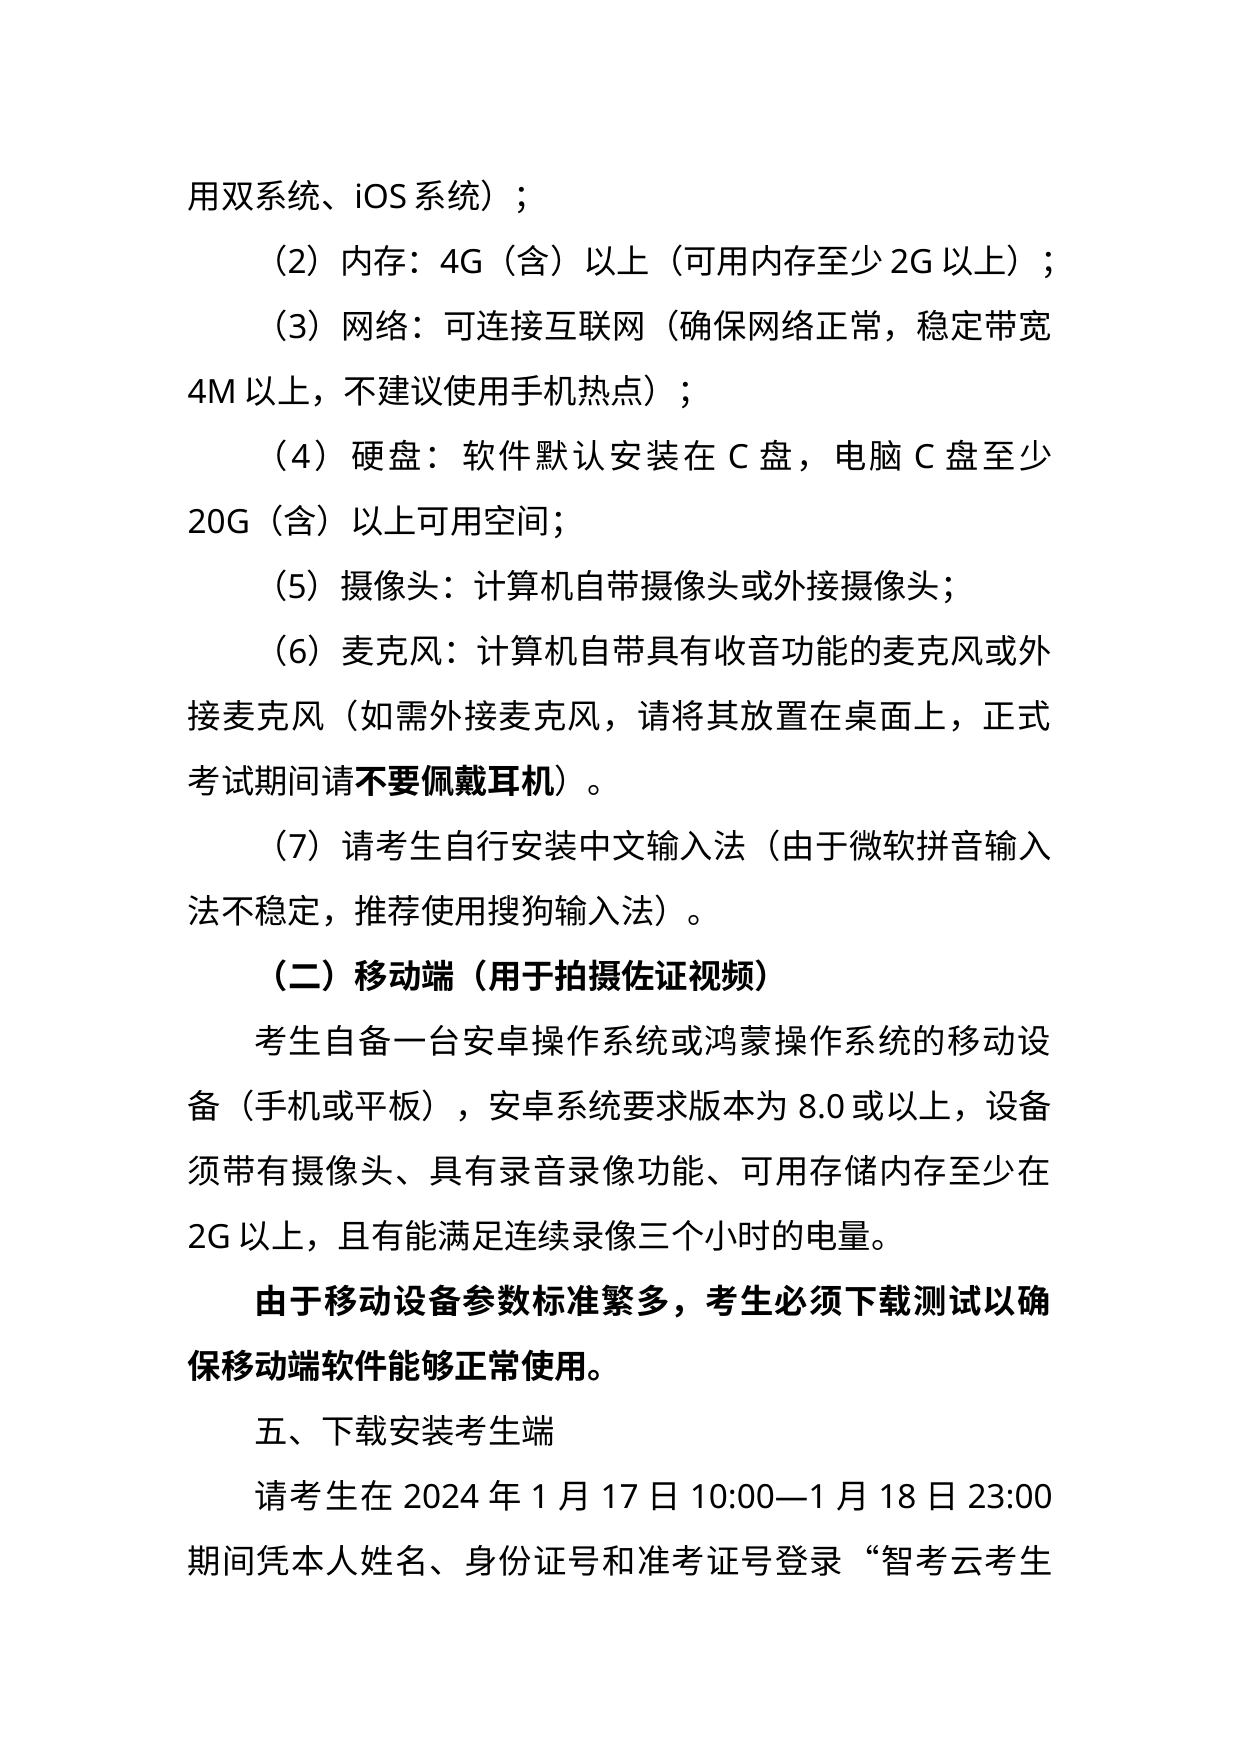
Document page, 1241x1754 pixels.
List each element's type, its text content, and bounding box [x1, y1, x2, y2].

text （2）内存：4G（含）以上（可用内存至少2G以上）； [187, 227, 1053, 292]
list 五、下载安装考生端 [254, 1397, 1053, 1462]
text 由于移动设备参数标准繁多，考生必须下载测试以确保移动端软件能够正常使用。 [187, 1267, 1053, 1397]
text （3）网络：可连接互联网（确保网络正常，稳定带宽4M以上，不建议使用手机热点）； [187, 292, 1053, 422]
text （二）移动端（用于拍摄佐证视频） [187, 942, 1053, 1007]
text （7）请考生自行安装中文输入法（由于微软拼音输入法不稳定，推荐使用搜狗输入法）。 [187, 812, 1053, 942]
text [187, 162, 1053, 227]
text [187, 1462, 1053, 1592]
text （6）麦克风：计算机自带具有收音功能的麦克风或外接麦克风（如需外接麦克风，请将其放置在桌面上，正式考试期间请不要佩戴耳机）。 [187, 617, 1053, 812]
text 考生自备一台安卓操作系统或鸿蒙操作系统的移动设备（手机或平板），安卓系统要求版本为8.0或以上，设备须带有摄像头、具有录音录像功能、可用存储内存至少在2G以上，且有能满足连续录像三个小时的电量。 [187, 1007, 1053, 1267]
text （5）摄像头：计算机自带摄像头或外接摄像头； [187, 552, 1053, 617]
text （4）硬盘：软件默认安装在C盘，电脑C盘至少20G（含）以上可用空间； [187, 422, 1053, 552]
